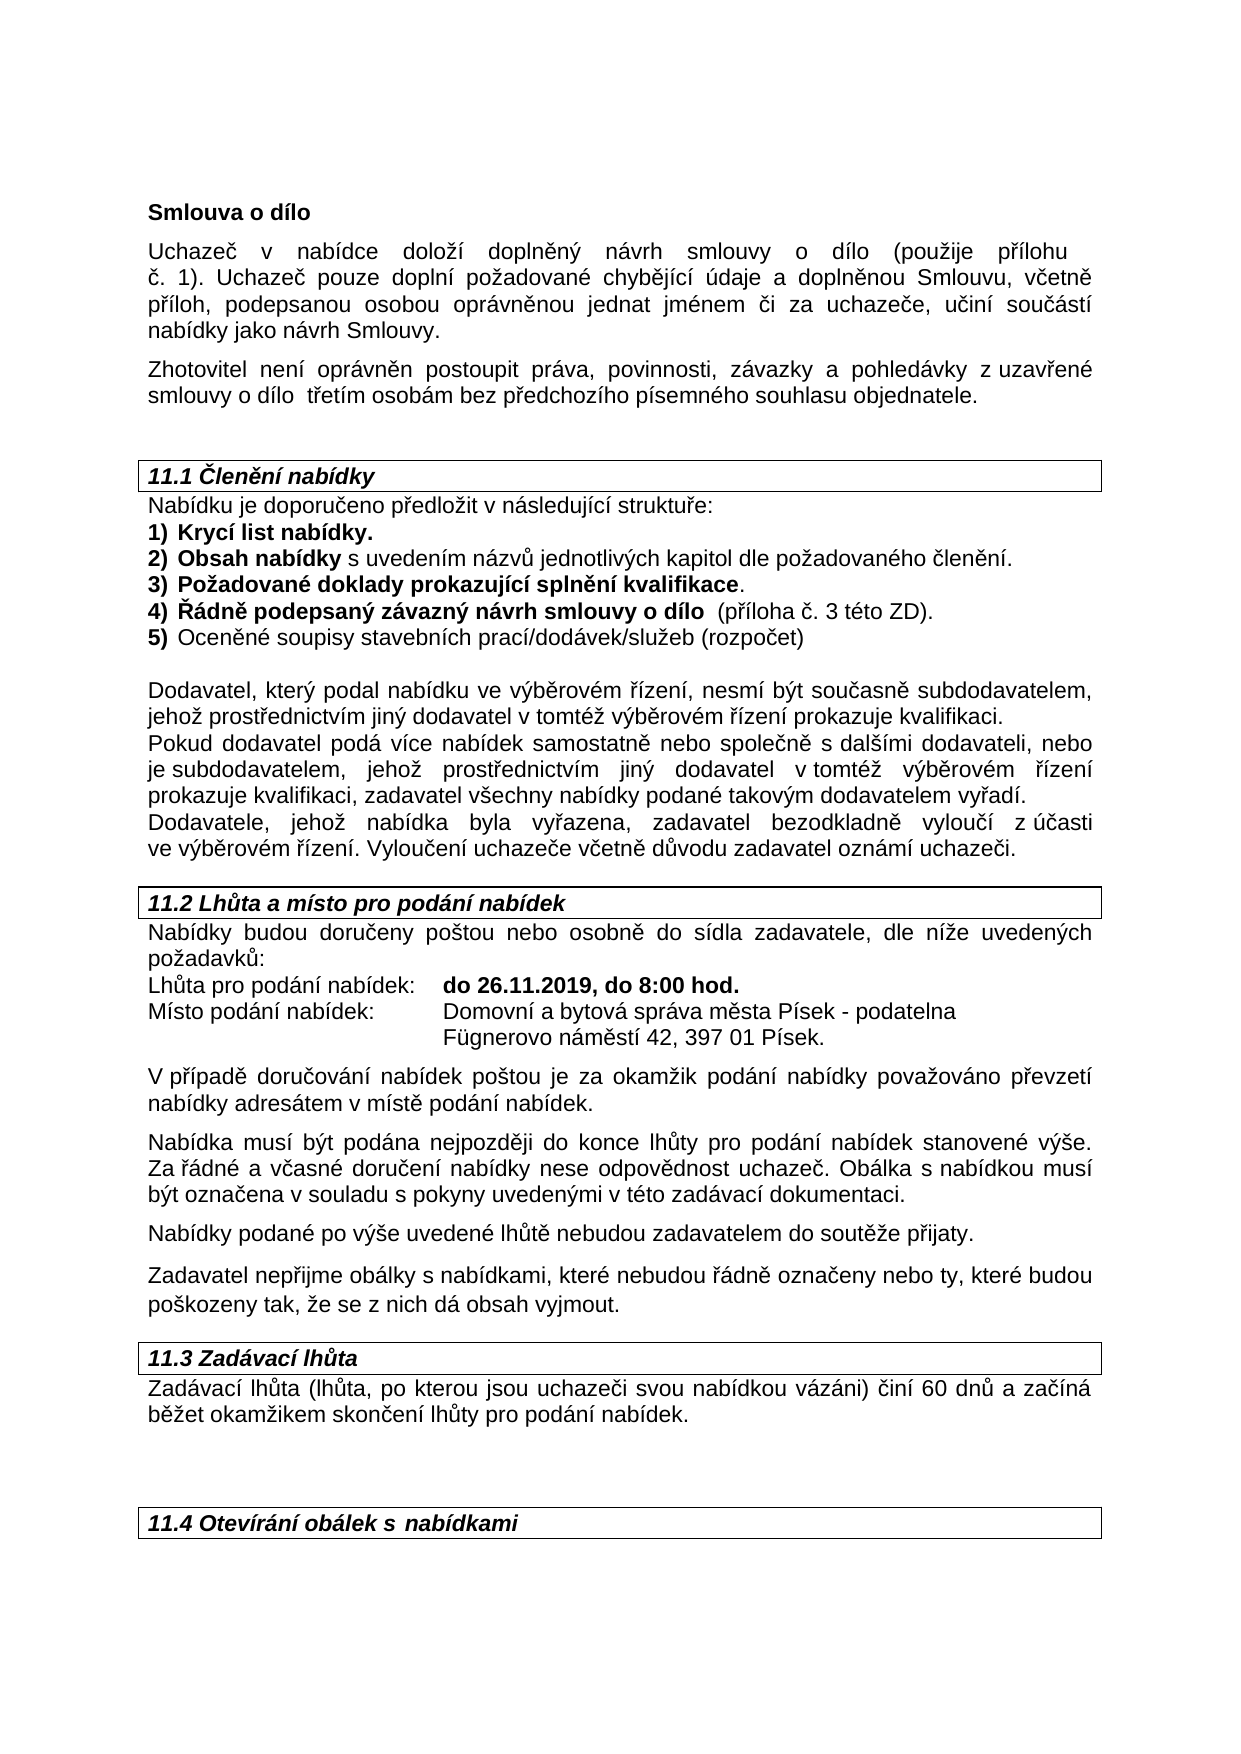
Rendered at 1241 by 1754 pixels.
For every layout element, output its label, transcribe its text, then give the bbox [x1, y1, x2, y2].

text Zhotovitel není oprávněn postoupit práva, povinnosti, závazky a pohledávky z uzavřené smlouvy o dílo třetím osobám bez předchozího písemného souhlasu objednatele. [148, 356, 1093, 408]
text 11.1 Členění nabídky [139, 461, 1101, 491]
text Smlouva o dílo [148, 199, 1093, 225]
text Dodavatele, jehož nabídka byla vyřazena, zadavatel bezodkladně vyloučí z účasti ve výběrovém řízení. Vyloučení uchazeče včetně důvodu zadavatel oznámí uchazeči. [148, 809, 1093, 861]
text 11.2 Lhůta a místo pro podání nabídek [139, 888, 1101, 918]
list Požadované doklady prokazující splnění kvalifikace. [148, 571, 1093, 598]
text Pokud dodavatel podá více nabídek samostatně nebo společně s dalšími dodavateli, nebo je subdodavatelem, jehož prostřednictvím jiný dodavatel v tomtéž výběrovém řízení prokazuje kvalifikaci, zadavatel všechny nabídky podané takovým dodavatelem vyřadí. [148, 729, 1093, 809]
text Místo podání nabídek: Domovní a bytová správa města Písek - podatelna [148, 998, 1093, 1024]
text Nabídky budou doručeny poštou nebo osobně do sídla zadavatele, dle níže uvedených požadavků: [148, 919, 1093, 972]
text Nabídku je doporučeno předložit v následující struktuře: [148, 492, 1093, 519]
list Řádně podepsaný závazný návrh smlouvy o dílo (příloha č. 3 této ZD). [148, 598, 1093, 624]
list Oceněné soupisy stavebních prací/dodávek/služeb (rozpočet) [148, 624, 1093, 651]
text 11.4 Otevírání obálek s nabídkami [139, 1508, 1101, 1538]
text Nabídka musí být podána nejpozději do konce lhůty pro podání nabídek stanovené výše. Za řádné a včasné doručení nabídky nese odpovědnost uchazeč. Obálka s nabídkou musí být označena v souladu s pokyny uvedenými v této zadávací dokumentaci. [148, 1128, 1093, 1207]
text Uchazeč v nabídce doloží doplněný návrh smlouvy o dílo (použije přílohu č. 1). Uchazeč pouze doplní požadované chybějící údaje a doplněnou Smlouvu, včetně příloh, podepsanou osobou oprávněnou jednat jménem či za uchazeče, učiní součástí nabídky jako návrh Smlouvy. [148, 238, 1093, 343]
text Nabídky podané po výše uvedené lhůtě nebudou zadavatelem do soutěže přijaty. [148, 1220, 1093, 1246]
text V případě doručování nabídek poštou je za okamžik podání nabídky považováno převzetí nabídky adresátem v místě podání nabídek. [148, 1063, 1093, 1116]
text Lhůta pro podání nabídek: do 26.11.2019, do 8:00 hod. [148, 972, 1093, 998]
text Zadávací lhůta (lhůta, po kterou jsou uchazeči svou nabídkou vázáni) činí 60 dnů a začíná běžet okamžikem skončení lhůty pro podání nabídek. [148, 1375, 1093, 1427]
list Obsah nabídky s uvedením názvů jednotlivých kapitol dle požadovaného členění. [148, 545, 1093, 571]
text Zadavatel nepřijme obálky s nabídkami, které nebudou řádně označeny nebo ty, které budou poškozeny tak, že se z nich dá obsah vyjmout. [148, 1259, 1093, 1317]
list Krycí list nabídky. [148, 519, 1093, 545]
text Fügnerovo náměstí 42, 397 01 Písek. [369, 1024, 1093, 1051]
text 11.3 Zadávací lhůta [139, 1343, 1101, 1374]
text Dodavatel, který podal nabídku ve výběrovém řízení, nesmí být současně subdodavatelem, jehož prostřednictvím jiný dodavatel v tomtéž výběrovém řízení prokazuje kvalifikaci. [148, 677, 1093, 729]
